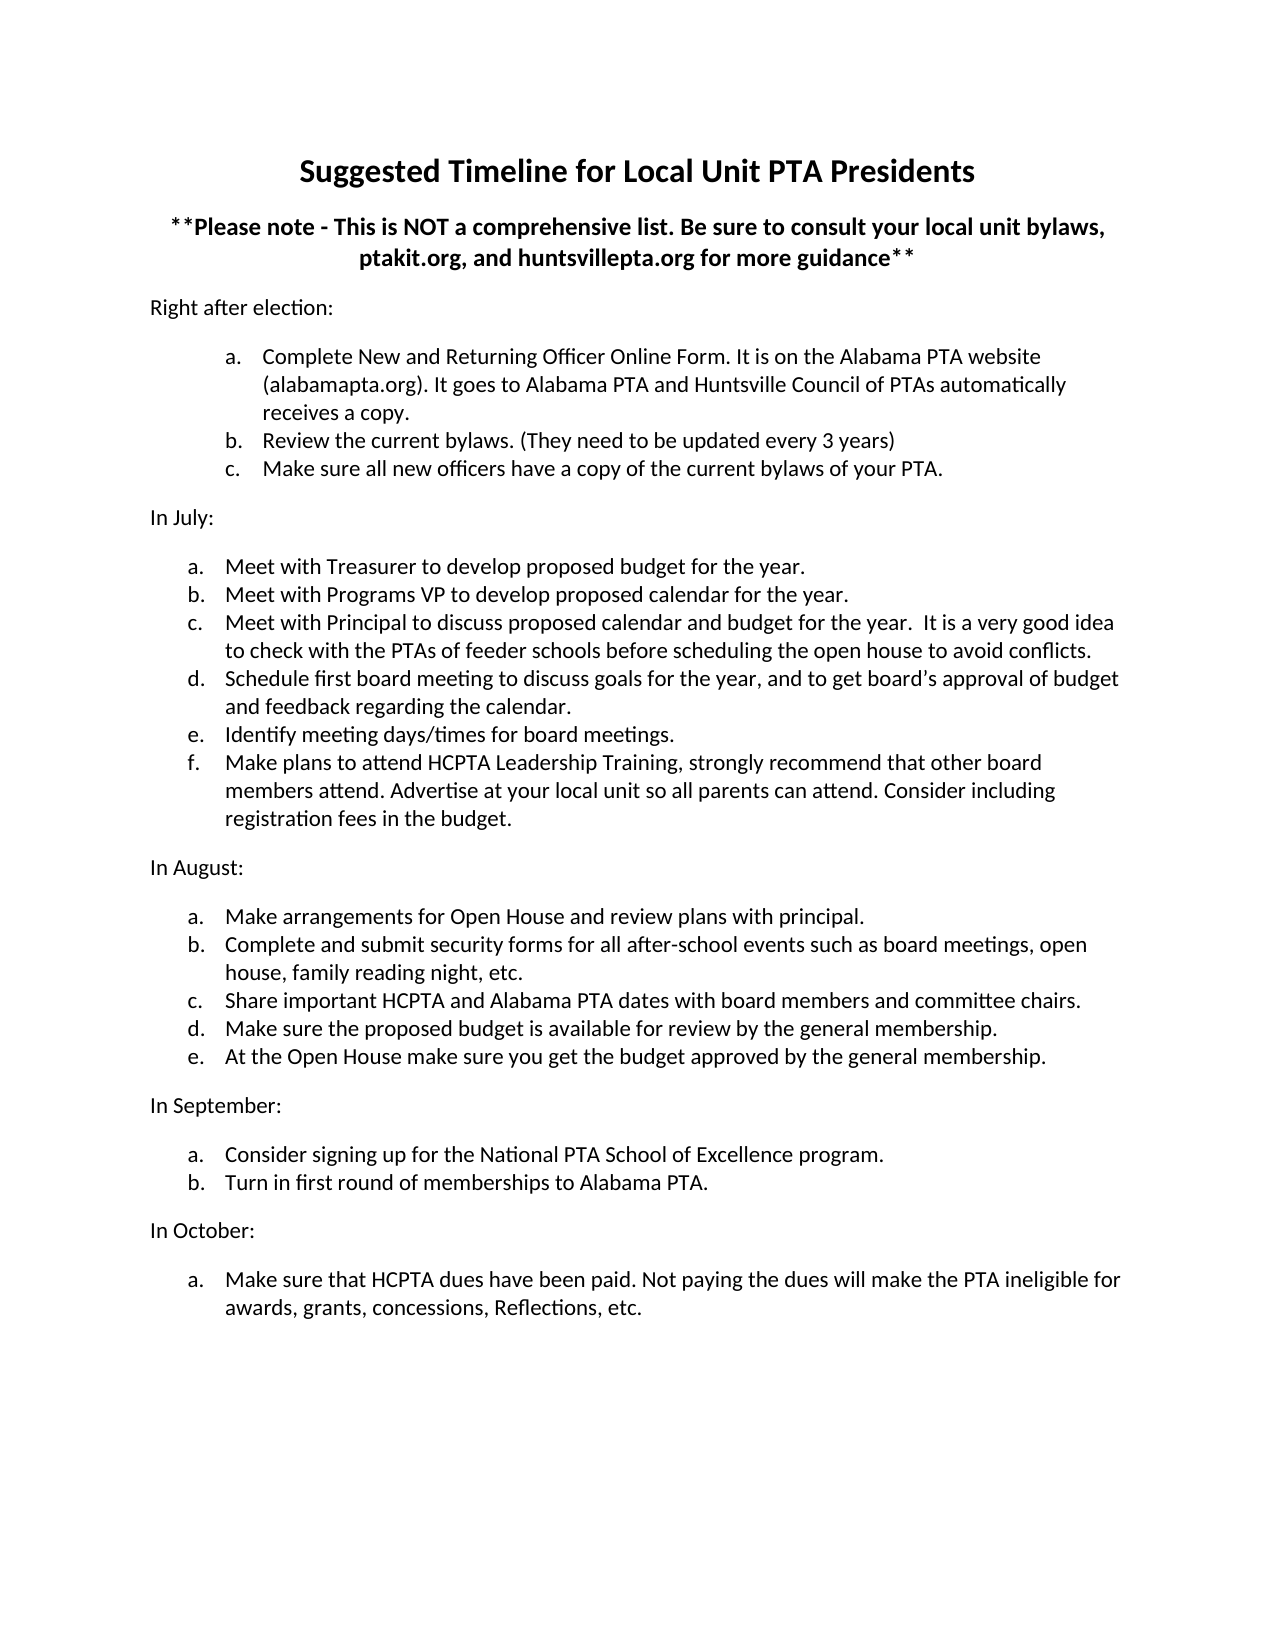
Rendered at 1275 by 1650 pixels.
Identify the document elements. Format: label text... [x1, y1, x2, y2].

text In July: [150, 503, 1125, 531]
list Meet with Treasurer to develop proposed budget for the year. [187, 552, 1125, 580]
list Consider signing up for the National PTA School of Excellence program. [187, 1140, 1125, 1168]
list Meet with Programs VP to develop proposed calendar for the year. [187, 580, 1125, 608]
text In September: [150, 1091, 1125, 1119]
text **Please note - This is NOT a comprehensive list. Be sure to consult your local unit bylaws, ptakit.org, and huntsvillepta.org for more guidance** [150, 212, 1125, 273]
list Make sure all new officers have a copy of the current bylaws of your PTA. [225, 454, 1125, 482]
text Right after election: [150, 293, 1125, 321]
list Review the current bylaws. (They need to be updated every 3 years) [225, 426, 1125, 454]
list Make plans to attend HCPTA Leadership Training, strongly recommend that other board members attend. Advertise at your local unit so all parents can attend. Consider including registration fees in the budget. [187, 748, 1125, 832]
list Complete and submit security forms for all after-school events such as board meetings, open house, family reading night, etc. [187, 930, 1125, 986]
list Complete New and Returning Officer Online Form. It is on the Alabama PTA website (alabamapta.org). It goes to Alabama PTA and Huntsville Council of PTAs automatically receives a copy. [225, 342, 1125, 426]
text In October: [150, 1217, 1125, 1245]
list Make sure that HCPTA dues have been paid. Not paying the dues will make the PTA ineligible for awards, grants, concessions, Reflections, etc. [187, 1266, 1125, 1322]
list Meet with Principal to discuss proposed calendar and budget for the year. It is a very good idea to check with the PTAs of feeder schools before scheduling the open house to avoid conflicts. [187, 608, 1125, 664]
list Make sure the proposed budget is available for review by the general membership. [187, 1014, 1125, 1042]
text Suggested Timeline for Local Unit PTA Presidents [150, 150, 1125, 191]
list Make arrangements for Open House and review plans with principal. [187, 902, 1125, 930]
list Turn in first round of memberships to Alabama PTA. [187, 1168, 1125, 1196]
list Identify meeting days/times for board meetings. [187, 720, 1125, 748]
list Share important HCPTA and Alabama PTA dates with board members and committee chairs. [187, 986, 1125, 1014]
list Schedule first board meeting to discuss goals for the year, and to get board’s approval of budget and feedback regarding the calendar. [187, 664, 1125, 720]
list At the Open House make sure you get the budget approved by the general membership. [187, 1042, 1125, 1070]
text In August: [150, 853, 1125, 881]
